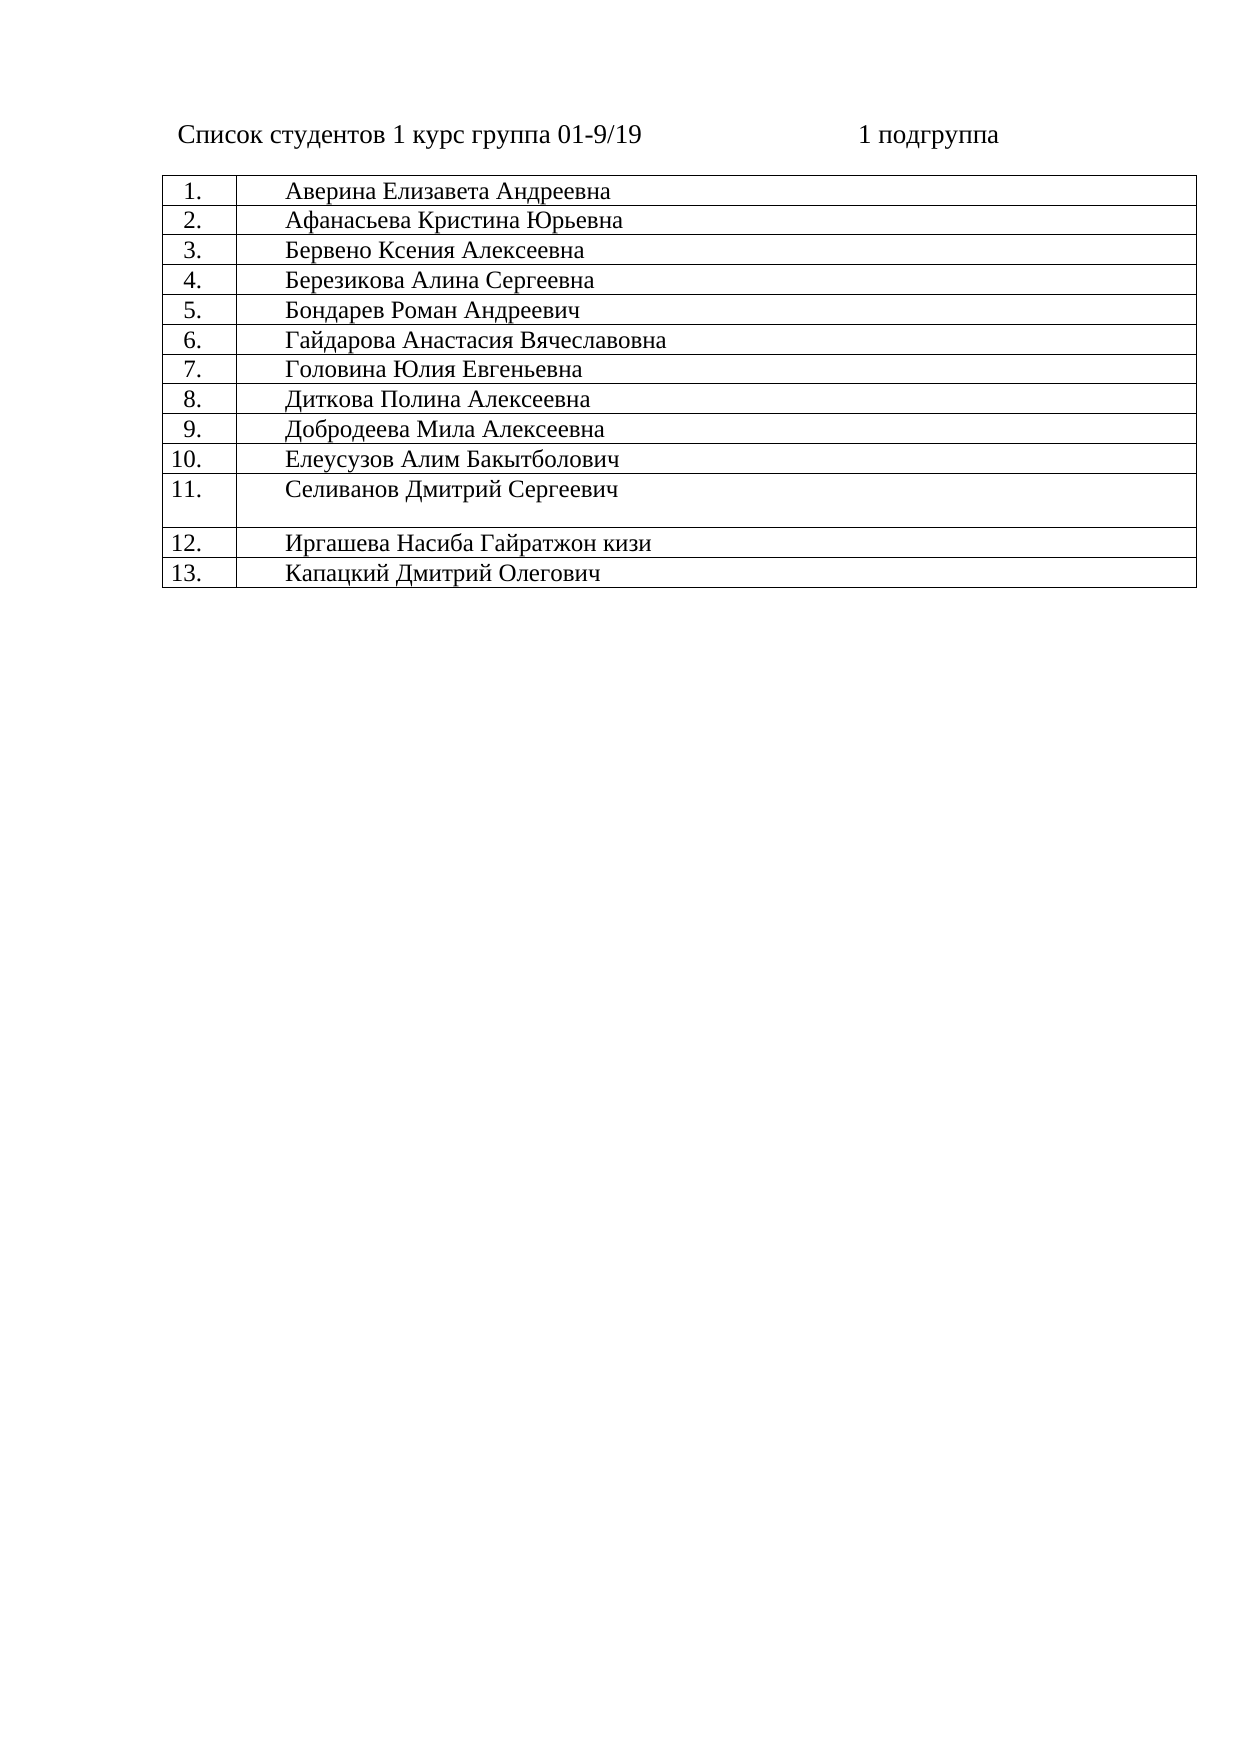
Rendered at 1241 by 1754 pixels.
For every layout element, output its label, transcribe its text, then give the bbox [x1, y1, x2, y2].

table_cell Елеусузов Алим Бакытболович [237, 444, 1196, 473]
table_cell [163, 474, 236, 527]
table_cell [163, 206, 236, 234]
table_cell Селиванов Дмитрий Сергеевич [237, 474, 1196, 527]
table_cell Добродеева Мила Алексеевна [237, 414, 1196, 443]
table_cell [163, 558, 236, 587]
table_cell [163, 265, 236, 294]
table_cell [163, 325, 236, 353]
table_cell Диткова Полина Алексеевна [237, 384, 1196, 413]
table_cell Иргашева Насиба Гайратжон кизи [237, 528, 1196, 557]
table_cell [163, 355, 236, 383]
table_cell Гайдарова Анастасия Вячеславовна [237, 325, 1196, 353]
table_cell Головина Юлия Евгеньевна [237, 355, 1196, 383]
table_cell Бондарев Роман Андреевич [237, 295, 1196, 324]
table_header Аверина Елизавета Андреевна [237, 176, 1196, 204]
table_cell [163, 444, 236, 473]
table_cell Капацкий Дмитрий Олегович [237, 558, 1196, 587]
table_cell [163, 528, 236, 557]
text Список студентов 1 курс группа 01-9/19 1 подгруппа [177, 118, 1152, 149]
table_cell Березикова Алина Сергеевна [237, 265, 1196, 294]
table_cell Афанасьева Кристина Юрьевна [237, 206, 1196, 234]
table_cell [163, 384, 236, 413]
table_cell [163, 295, 236, 324]
table_cell [163, 235, 236, 264]
table_cell [163, 414, 236, 443]
table_header [163, 176, 236, 204]
table_cell Бервено Ксения Алексеевна [237, 235, 1196, 264]
